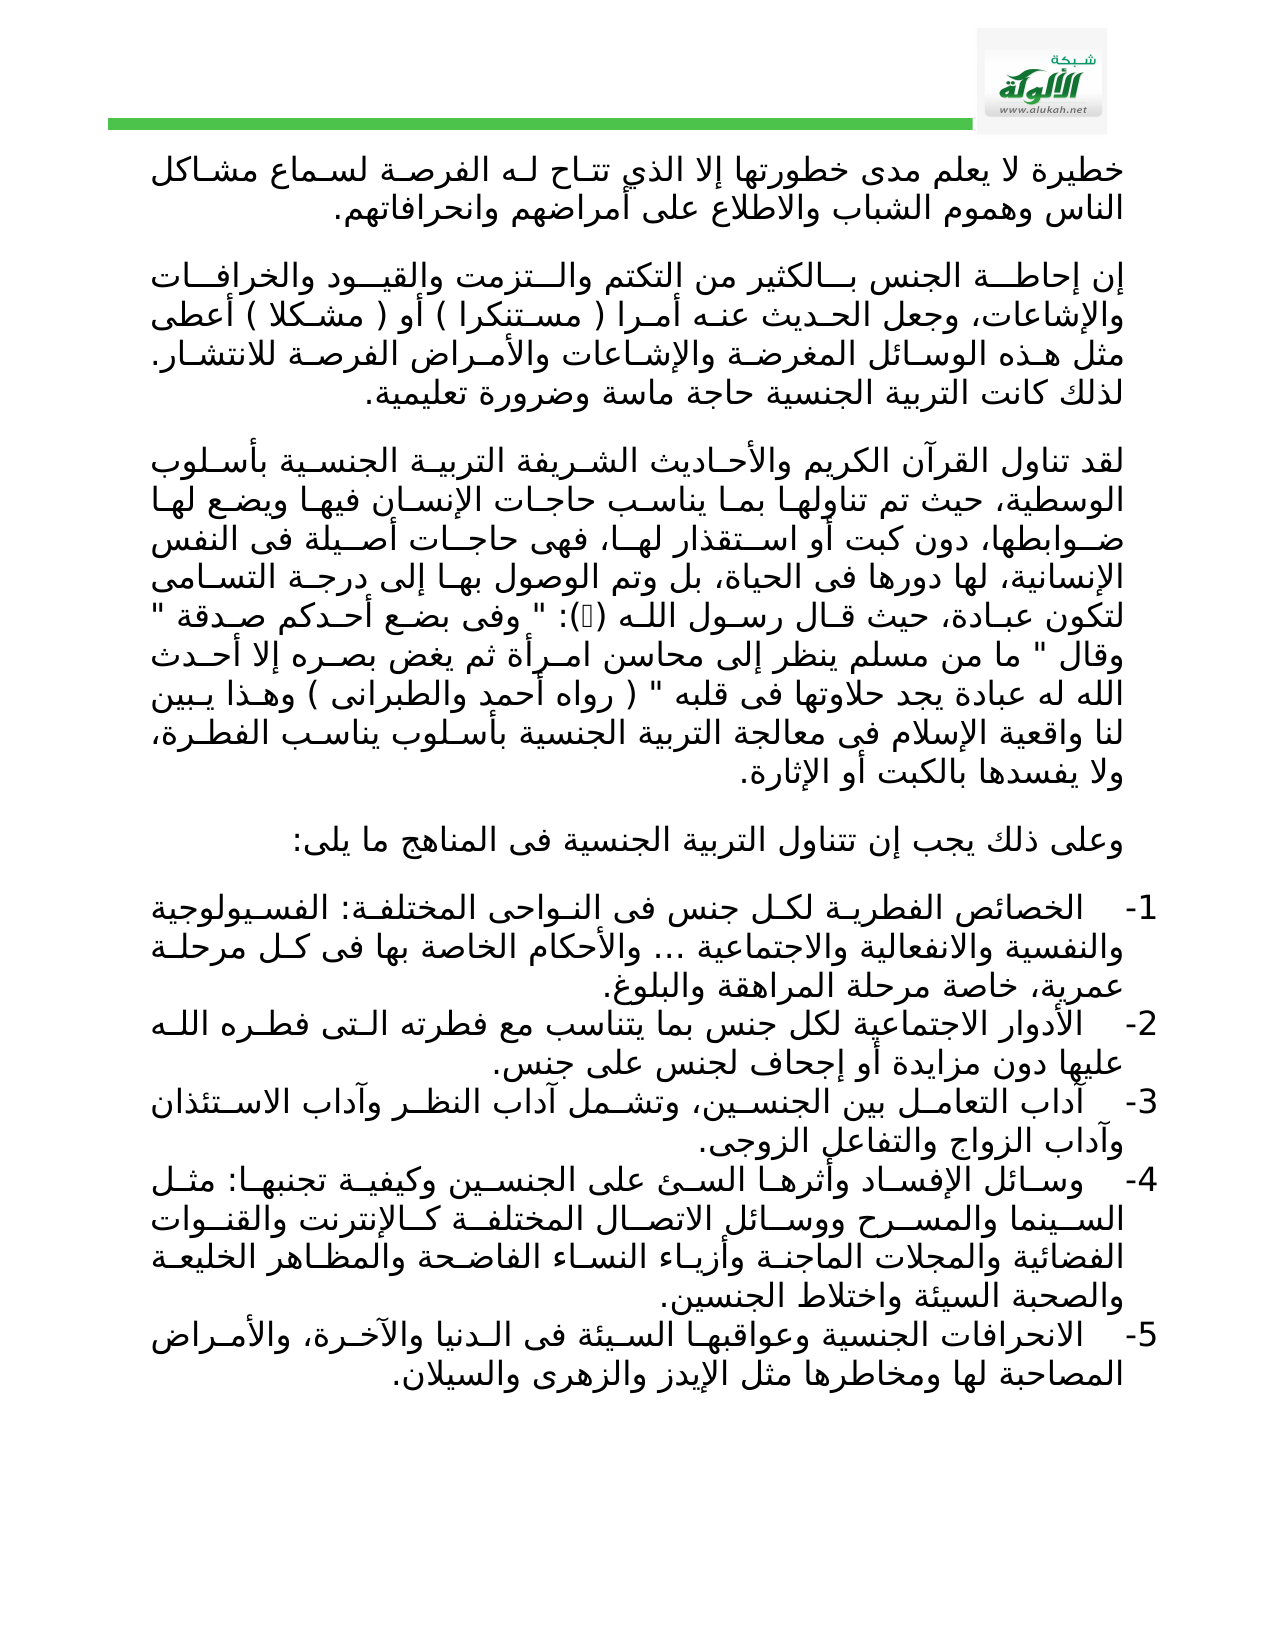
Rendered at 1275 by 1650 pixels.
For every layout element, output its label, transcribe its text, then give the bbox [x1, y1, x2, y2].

list الخصائص الفطرية لكل جنس فى النواحى المختلفة: الفسيولوجية والنفسية والانفعالية والاجتماعية … والأحكام الخاصة بها فى كل مرحلة عمرية، خاصة مرحلة المراهقة والبلوغ. [150, 888, 1125, 1005]
text وعلى ذلك يجب إن تتناول التربية الجنسية فى المناهج ما يلى: [150, 820, 1125, 859]
list آداب التعامل بين الجنسين، وتشمل آداب النظر وآداب الاستئذان وآداب الزواج والتفاعل الزوجى. [150, 1083, 1125, 1160]
list الانحرافات الجنسية وعواقبها السيئة فى الدنيا والآخرة، والأمراض المصاحبة لها ومخاطرها مثل الإيدز والزهرى والسيلان. [150, 1316, 1125, 1393]
text لقد تناول القرآن الكريم والأحاديث الشريفة التربية الجنسية بأسلوب الوسطية، حيث تم تناولها بما يناسب حاجات الإنسان فيها ويضع لها ضوابطها، دون كبت أو استقذار لها، فهى حاجات أصيلة فى النفس الإنسانية، لها دورها فى الحياة، بل وتم الوصول بها إلى درجة التسامى لتكون عبادة، حيث قال رسول الله (): " وفى بضع أحدكم صدقة " وقال " ما من مسلم ينظر إلى محاسن امرأة ثم يغض بصره إلا أحدث الله له عبادة يجد حلاوتها فى قلبه " ( رواه أحمد والطبرانى ) وهذا يبين لنا واقعية الإسلام فى معالجة التربية الجنسية بأسلوب يناسب الفطرة، ولا يفسدها بالكبت أو الإثارة. [150, 441, 1125, 791]
list وسائل الإفساد وأثرها السئ على الجنسين وكيفية تجنبها: مثل السينما والمسرح ووسائل الاتصال المختلفة كالإنترنت والقنوات الفضائية والمجلات الماجنة وأزياء النساء الفاضحة والمظاهر الخليعة والصحبة السيئة واختلاط الجنسين. [150, 1160, 1125, 1316]
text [150, 150, 1125, 228]
list الأدوار الاجتماعية لكل جنس بما يتناسب مع فطرته التى فطره الله عليها دون مزايدة أو إجحاف لجنس على جنس. [150, 1005, 1125, 1083]
text إن إحاطة الجنس بالكثير من التكتم والتزمت والقيود والخرافات والإشاعات، وجعل الحديث عنه أمرا ( مستنكرا ) أو ( مشكلا ) أعطى مثل هذه الوسائل المغرضة والإشاعات والأمراض الفرصة للانتشار. لذلك كانت التربية الجنسية حاجة ماسة وضرورة تعليمية. [150, 257, 1125, 412]
